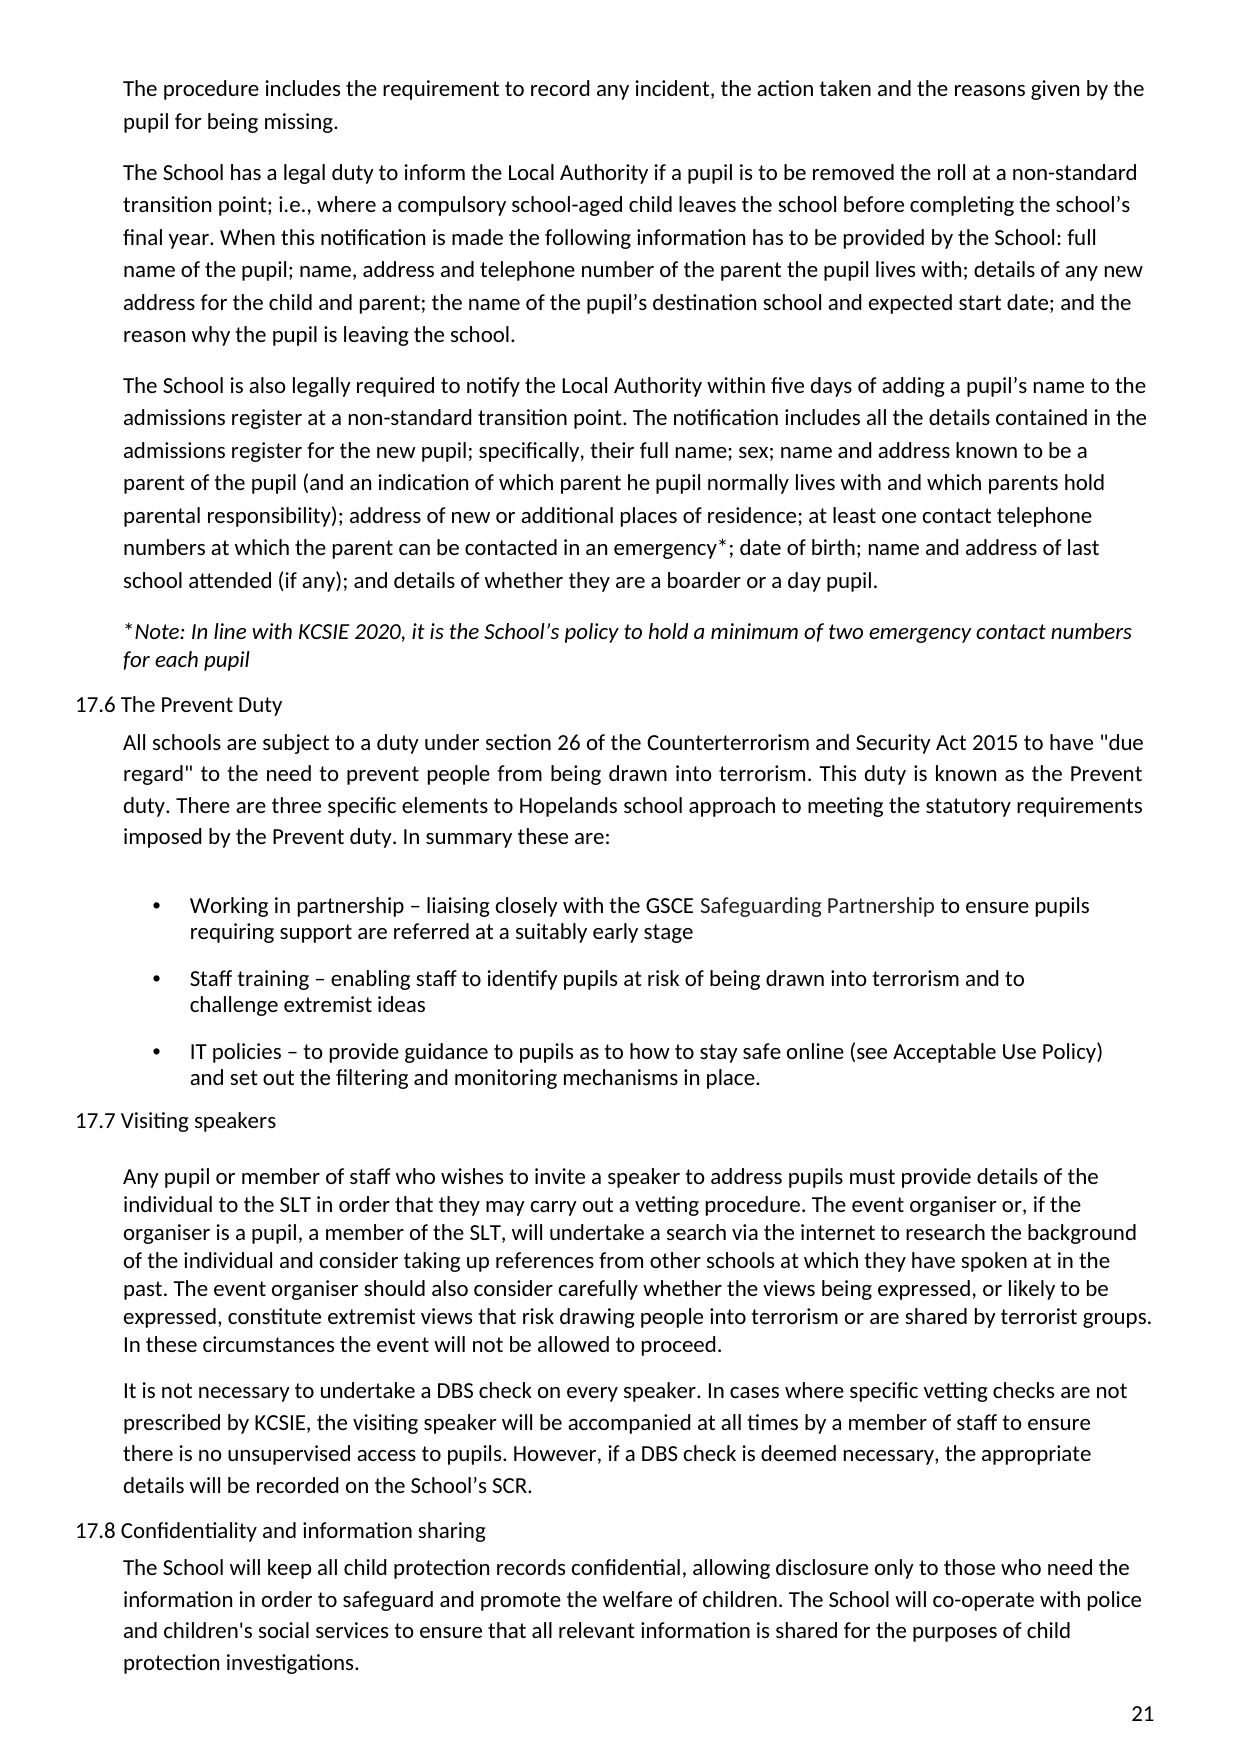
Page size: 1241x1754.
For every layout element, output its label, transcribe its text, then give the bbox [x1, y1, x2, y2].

text 17.7 Visiting speakers [75, 1106, 1154, 1134]
text *Note: In line with KCSIE 2020, it is the School’s policy to hold a minimum of two emergency contact numbers for each pupil [123, 617, 1150, 673]
text 17.6 The Prevent Duty [75, 691, 1154, 718]
list Staff training – enabling staff to identify pupils at risk of being drawn into terrorism and to challenge extremist ideas [152, 965, 1104, 1018]
text All schools are subject to a duty under section 26 of the Counterterrorism and Security Act 2015 to have "due regard" to the need to prevent people from being drawn into terrorism. This duty is known as the Prevent duty. There are three specific elements to Hopelands school approach to meeting the statutory requirements imposed by the Prevent duty. In summary these are: [123, 728, 1146, 850]
text 17.8 Confidentiality and information sharing [75, 1516, 1154, 1544]
text It is not necessary to undertake a DBS check on every speaker. In cases where specific vetting checks are not prescribed by KCSIE, the visiting speaker will be accompanied at all times by a member of staff to ensure there is no unsupervised access to pupils. However, if a DBS check is deemed necessary, the appropriate details will be recorded on the School’s SCR. [123, 1376, 1146, 1499]
list Working in partnership – liaising closely with the GSCE Safeguarding Partnership to ensure pupils requiring support are referred at a suitably early stage [152, 892, 1114, 946]
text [123, 74, 1152, 135]
list IT policies – to provide guidance to pupils as to how to stay safe online (see Acceptable Use Policy) and set out the filtering and monitoring mechanisms in place. [152, 1038, 1129, 1091]
text Any pupil or member of staff who wishes to invite a speaker to address pupils must provide details of the individual to the SLT in order that they may carry out a vetting procedure. The event organiser or, if the organiser is a pupil, a member of the SLT, will undertake a search via the internet to research the background of the individual and consider taking up references from other schools at which they have spoken at in the past. The event organiser should also consider carefully whether the views being expressed, or likely to be expressed, constitute extremist views that risk drawing people into terrorism or are shared by terrorist groups. In these circumstances the event will not be allowed to proceed. [123, 1162, 1154, 1358]
text The School will keep all child protection records confidential, allowing disclosure only to those who need the information in order to safeguard and promote the welfare of children. The School will co-operate with police and children's social services to ensure that all relevant information is shared for the purposes of child protection investigations. [123, 1553, 1154, 1676]
text The School has a legal duty to inform the Local Authority if a pupil is to be removed the roll at a non-standard transition point; i.e., where a compulsory school-aged child leaves the school before completing the school’s final year. When this notification is made the following information has to be provided by the School: full name of the pupil; name, address and telephone number of the parent the pupil lives with; details of any new address for the child and parent; the name of the pupil’s destination school and expected start date; and the reason why the pupil is leaving the school. [123, 158, 1152, 348]
text The School is also legally required to notify the Local Authority within five days of adding a pupil’s name to the admissions register at a non-standard transition point. The notification includes all the details contained in the admissions register for the new pupil; specifically, their full name; sex; name and address known to be a parent of the pupil (and an indication of which parent he pupil normally lives with and which parents hold parental responsibility); address of new or additional places of residence; at least one contact telephone numbers at which the parent can be contacted in an emergency*; date of birth; name and address of last school attended (if any); and details of whether they are a boarder or a day pupil. [123, 371, 1152, 594]
